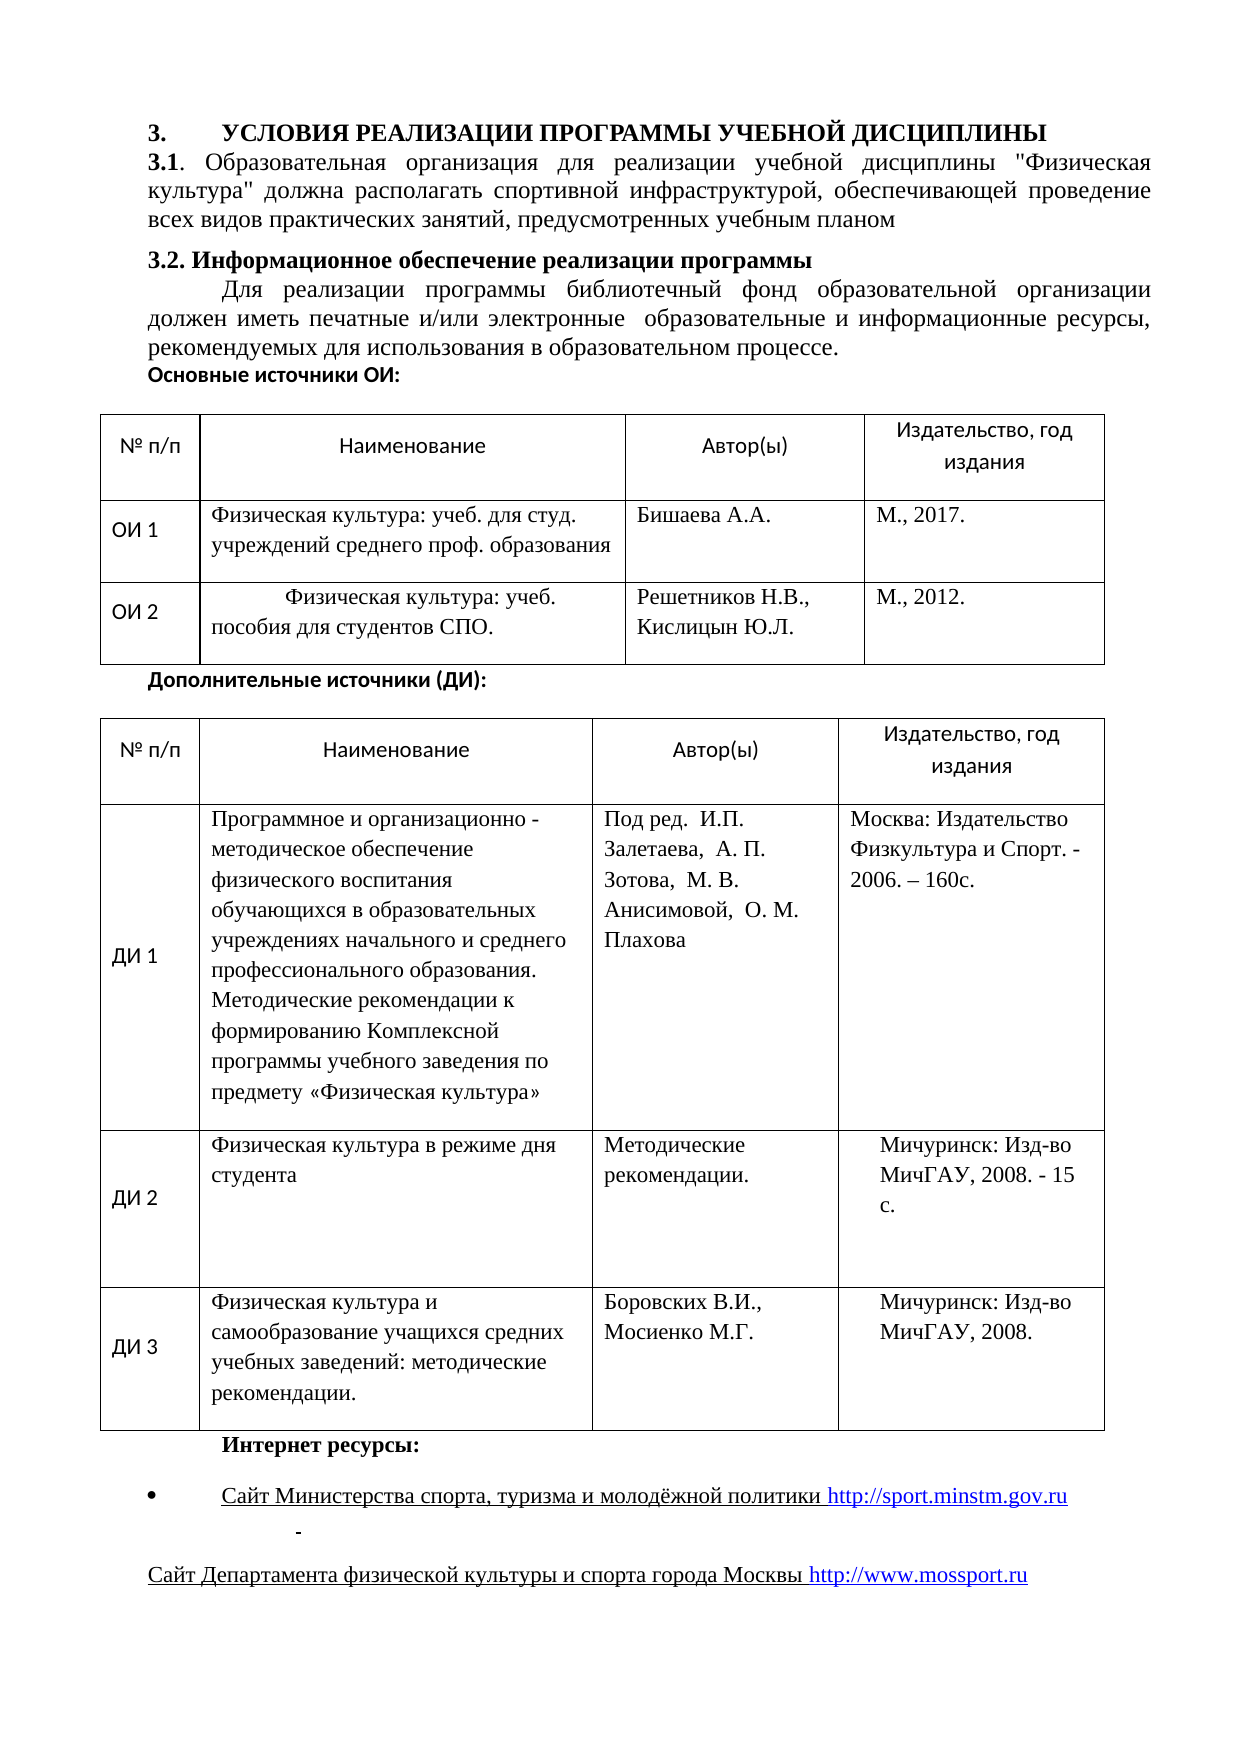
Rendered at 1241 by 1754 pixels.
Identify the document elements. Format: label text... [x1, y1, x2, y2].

text 3.2. Информационное обеспечение реализации программы [148, 246, 1152, 274]
table_cell Москва: Издательство Физкультура и Спорт. - 2006. – 160с. [839, 805, 1104, 1130]
table_cell ДИ 3 [101, 1288, 199, 1430]
table_cell ДИ 1 [101, 805, 199, 1130]
text Сайт Департамента физической культуры и спорта города Москвы http://www.mossport.ru [148, 1561, 1152, 1587]
table_cell М., 2017. [865, 501, 1104, 582]
table_cell Мичуринск: Изд-во МичГАУ, 2008. - 15 с. [839, 1131, 1104, 1287]
table_cell ОИ 1 [101, 501, 199, 582]
table_cell Боровских В.И., Мосиенко М.Г. [593, 1288, 838, 1430]
table_header Наименование [200, 719, 592, 804]
table_header Автор(ы) [593, 719, 838, 804]
table_header Автор(ы) [626, 415, 864, 499]
table_cell Методические рекомендации. [593, 1131, 838, 1287]
table_cell Мичуринск: Изд-во МичГАУ, 2008. [839, 1288, 1104, 1430]
table_cell Под ред. И.П. Залетаева, А. П. Зотова, М. В. Анисимовой, О. М. Плахова [593, 805, 838, 1130]
table_cell Решетников Н.В., Кислицын Ю.Л. [626, 583, 864, 664]
table_cell ДИ 2 [101, 1131, 199, 1287]
table_header № п/п [101, 719, 199, 804]
table_header Издательство, год издания [839, 719, 1104, 804]
text Дополнительные источники (ДИ): [148, 665, 1152, 693]
text Основные источники ОИ: [148, 361, 1152, 389]
table_cell Бишаева А.А. [626, 501, 864, 582]
text Интернет ресурсы: [148, 1431, 1152, 1457]
table_cell Физическая культура и самообразование учащихся средних учебных заведений: методические рекомендации. [200, 1288, 592, 1430]
table_cell Физическая культура в режиме дня студента [200, 1131, 592, 1287]
table_header № п/п [101, 415, 199, 499]
table_cell Физическая культура: учеб. для студ. учреждений среднего проф. образования [201, 501, 625, 582]
text Для реализации программы библиотечный фонд образовательной организации должен иметь печатные и/или электронные образовательные и информационные ресурсы, рекомендуемых для использования в образовательном процессе. [148, 274, 1152, 361]
table_header Наименование [201, 415, 625, 499]
list Сайт Министерства спорта, туризма и молодёжной политики http://sport.minstm.gov.ru [148, 1482, 1152, 1508]
table_cell Физическая культура: учеб. пособия для студентов СПО. [201, 583, 625, 664]
table_cell Программное и организационно - методическое обеспечение физического воспитания обучающихся в образовательных учреждениях начального и среднего профессионального образования. Методические рекомендации к формированию Комплексной программы учебного заведения по предмету «Физическая культура» [200, 805, 592, 1130]
table_header Издательство, год издания [865, 415, 1104, 499]
table_cell М., 2012. [865, 583, 1104, 664]
text 3.1. Образовательная организация для реализации учебной дисциплины "Физическая культура" должна располагать спортивной инфраструктурой, обеспечивающей проведение всех видов практических занятий, предусмотренных учебным планом [148, 147, 1152, 233]
subtitle УСЛОВИЯ РЕАЛИЗАЦИИ ПРОГРАММЫ УЧЕБНОЙ ДИСЦИПЛИНЫ [148, 118, 1152, 147]
table_cell ОИ 2 [101, 583, 199, 664]
